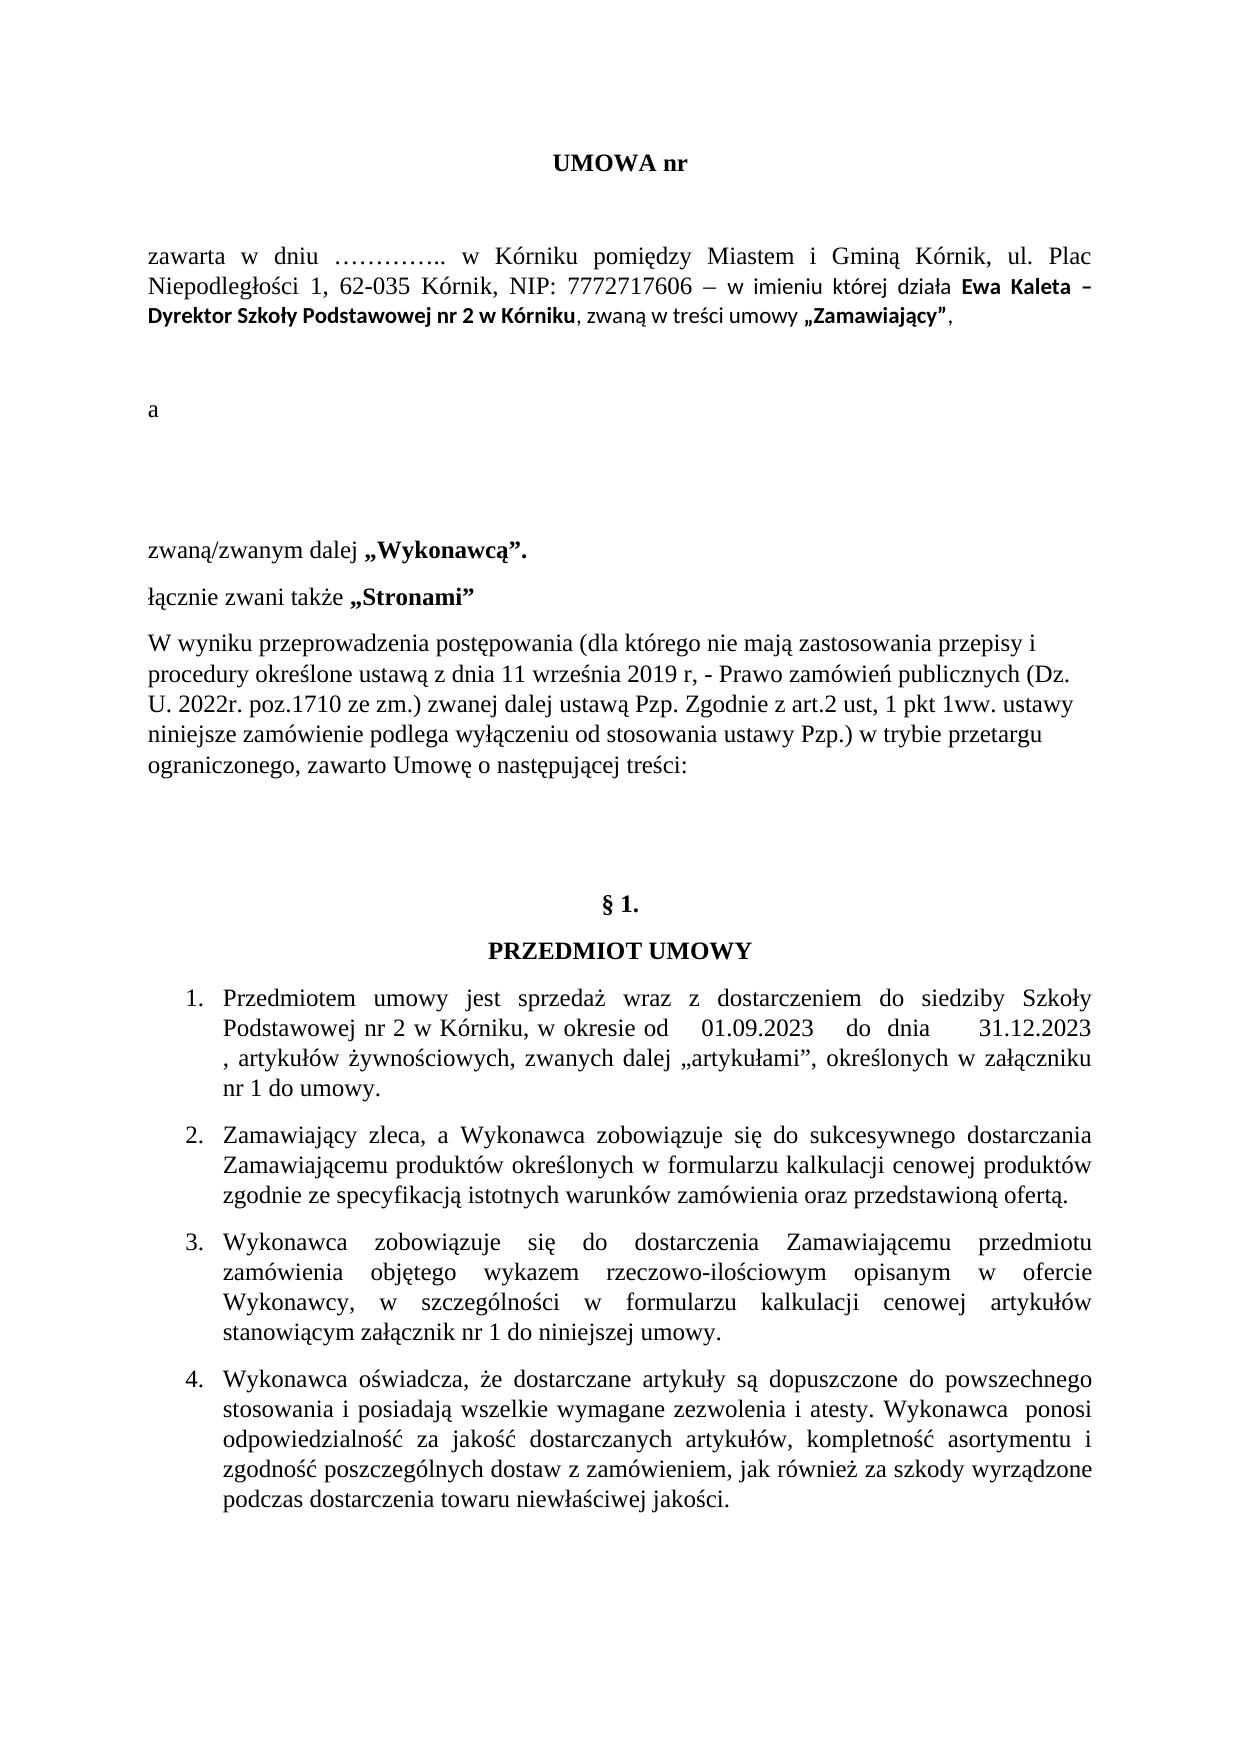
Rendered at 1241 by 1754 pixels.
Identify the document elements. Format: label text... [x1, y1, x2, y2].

list Zamawiający zleca, a Wykonawca zobowiązuje się do sukcesywnego dostarczania Zamawiającemu produktów określonych w formularzu kalkulacji cenowej produktów zgodnie ze specyfikacją istotnych warunków zamówienia oraz przedstawioną ofertą. [185, 1120, 1093, 1209]
text W wyniku przeprowadzenia postępowania (dla którego nie mają zastosowania przepisy i procedury określone ustawą z dnia 11 września 2019 r, - Prawo zamówień publicznych (Dz. U. 2022r. poz.1710 ze zm.) zwanej dalej ustawą Pzp. Zgodnie z art.2 ust, 1 pkt 1ww. ustawy niniejsze zamówienie podlega wyłączeniu od stosowania ustawy Pzp.) w trybie przetargu ograniczonego, zawarto Umowę o następującej treści: [148, 628, 1093, 779]
text UMOWA nr [148, 148, 1093, 176]
text łącznie zwani także „Stronami” [148, 582, 1093, 610]
text zwaną/zwanym dalej „Wykonawcą”. [148, 535, 1093, 563]
list Przedmiotem umowy jest sprzedaż wraz z dostarczeniem do siedziby Szkoły Podstawowej nr 2 w Kórniku, w okresie od 01.09.2023 do dnia 31.12.2023 , artykułów żywnościowych, zwanych dalej „artykułami”, określonych w załączniku nr 1 do umowy. [185, 983, 1093, 1102]
text a [148, 394, 1093, 423]
text zawarta w dniu ………….. w Kórniku pomiędzy Miastem i Gminą Kórnik, ul. Plac Niepodległości 1, 62-035 Kórnik, NIP: 7772717606 – w imieniu której działa Ewa Kaleta – Dyrektor Szkoły Podstawowej nr 2 w Kórniku, zwaną w treści umowy „Zamawiający”, [148, 241, 1093, 330]
text PRZEDMIOT UMOWY [148, 936, 1093, 965]
text § 1. [148, 889, 1093, 918]
list Wykonawca zobowiązuje się do dostarczenia Zamawiającemu przedmiotu zamówienia objętego wykazem rzeczowo-ilościowym opisanym w ofercie Wykonawcy, w szczególności w formularzu kalkulacji cenowej artykułów stanowiącym załącznik nr 1 do niniejszej umowy. [185, 1227, 1093, 1346]
list Wykonawca oświadcza, że dostarczane artykuły są dopuszczone do powszechnego stosowania i posiadają wszelkie wymagane zezwolenia i atesty. Wykonawca ponosi odpowiedzialność za jakość dostarczanych artykułów, kompletność asortymentu i zgodność poszczególnych dostaw z zamówieniem, jak również za szkody wyrządzone podczas dostarczenia towaru niewłaściwej jakości. [185, 1364, 1093, 1513]
